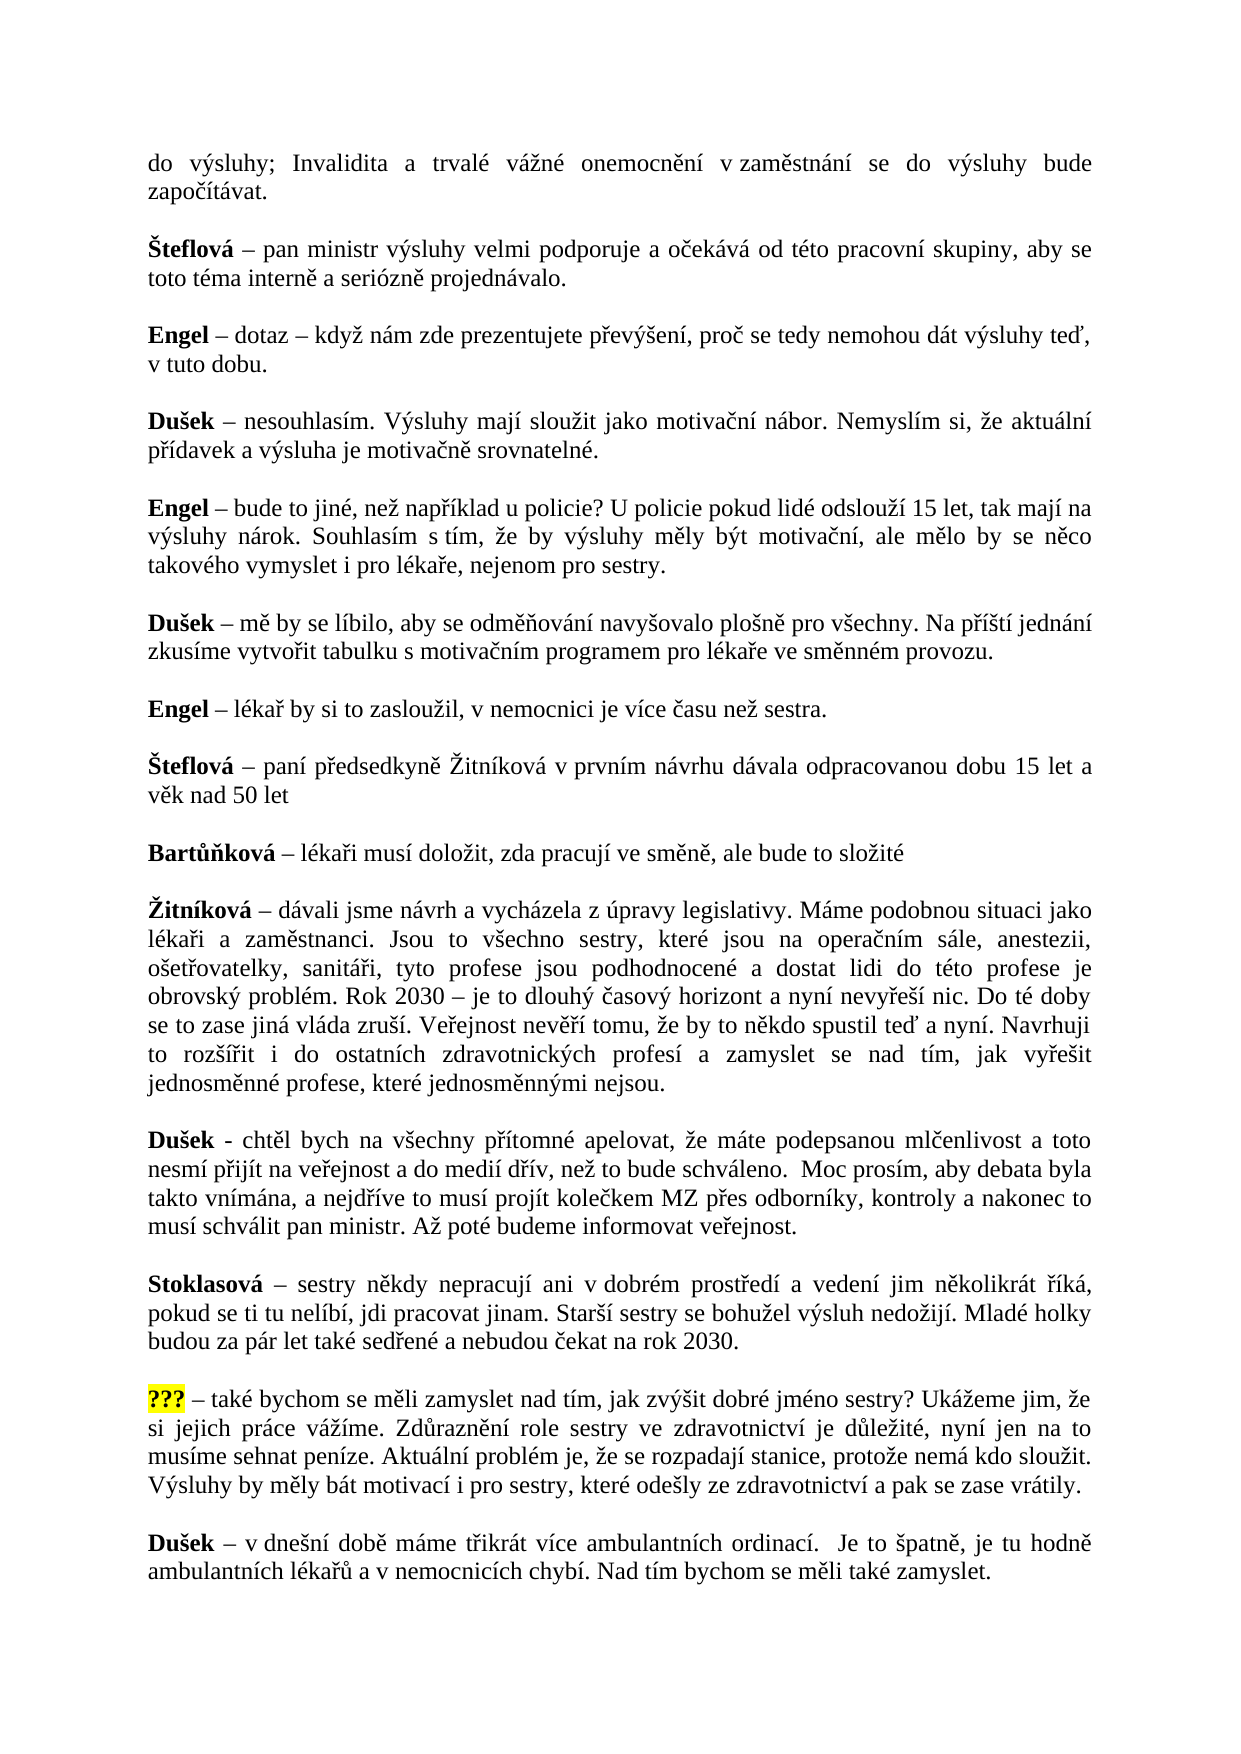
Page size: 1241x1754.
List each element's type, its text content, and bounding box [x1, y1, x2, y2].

text Engel – bude to jiné, než například u policie? U policie pokud lidé odslouží 15 let, tak mají na výsluhy nárok. Souhlasím s tím, že by výsluhy měly být motivační, ale mělo by se něco takového vymyslet i pro lékaře, nejenom pro sestry. [148, 493, 1093, 579]
text Šteflová – paní předsedkyně Žitníková v prvním návrhu dávala odpracovanou dobu 15 let a věk nad 50 let [148, 751, 1093, 809]
text Dušek – mě by se líbilo, aby se odměňování navyšovalo plošně pro všechny. Na příští jednání zkusíme vytvořit tabulku s motivačním programem pro lékaře ve směnném provozu. [148, 608, 1093, 665]
text Dušek – nesouhlasím. Výsluhy mají sloužit jako motivační nábor. Nemyslím si, že aktuální přídavek a výsluha je motivačně srovnatelné. [148, 406, 1093, 464]
text Engel – dotaz – když nám zde prezentujete převýšení, proč se tedy nemohou dát výsluhy teď, v tuto dobu. [148, 320, 1093, 378]
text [148, 148, 1093, 205]
text Dušek - chtěl bych na všechny přítomné apelovat, že máte podepsanou mlčenlivost a toto nesmí přijít na veřejnost a do medií dřív, než to bude schváleno. Moc prosím, aby debata byla takto vnímána, a nejdříve to musí projít kolečkem MZ přes odborníky, kontroly a nakonec to musí schválit pan ministr. Až poté budeme informovat veřejnost. [148, 1125, 1093, 1240]
text Bartůňková – lékaři musí doložit, zda pracují ve směně, ale bude to složité [148, 838, 1093, 866]
text Engel – lékař by si to zasloužil, v nemocnici je více času než sestra. [148, 694, 1093, 723]
text Šteflová – pan ministr výsluhy velmi podporuje a očekává od této pracovní skupiny, aby se toto téma interně a seriózně projednávalo. [148, 234, 1093, 291]
text Stoklasová – sestry někdy nepracují ani v dobrém prostředí a vedení jim několikrát říká, pokud se ti tu nelíbí, jdi pracovat jinam. Starší sestry se bohužel výsluh nedožijí. Mladé holky budou za pár let také sedřené a nebudou čekat na rok 2030. [148, 1269, 1093, 1355]
text ??? – také bychom se měli zamyslet nad tím, jak zvýšit dobré jméno sestry? Ukážeme jim, že si jejich práce vážíme. Zdůraznění role sestry ve zdravotnictví je důležité, nyní jen na to musíme sehnat peníze. Aktuální problém je, že se rozpadají stanice, protože nemá kdo sloužit. Výsluhy by měly bát motivací i pro sestry, které odešly ze zdravotnictví a pak se zase vrátily. [148, 1384, 1093, 1499]
text Dušek – v dnešní době máme třikrát více ambulantních ordinací. Je to špatně, je tu hodně ambulantních lékařů a v nemocnicích chybí. Nad tím bychom se měli také zamyslet. [148, 1528, 1093, 1585]
text Žitníková – dávali jsme návrh a vycházela z úpravy legislativy. Máme podobnou situaci jako lékaři a zaměstnanci. Jsou to všechno sestry, které jsou na operačním sále, anestezii, ošetřovatelky, sanitáři, tyto profese jsou podhodnocené a dostat lidi do této profese je obrovský problém. Rok 2030 – je to dlouhý časový horizont a nyní nevyřeší nic. Do té doby se to zase jiná vláda zruší. Veřejnost nevěří tomu, že by to někdo spustil teď a nyní. Navrhuji to rozšířit i do ostatních zdravotnických profesí a zamyslet se nad tím, jak vyřešit jednosměnné profese, které jednosměnnými nejsou. [148, 895, 1093, 1096]
